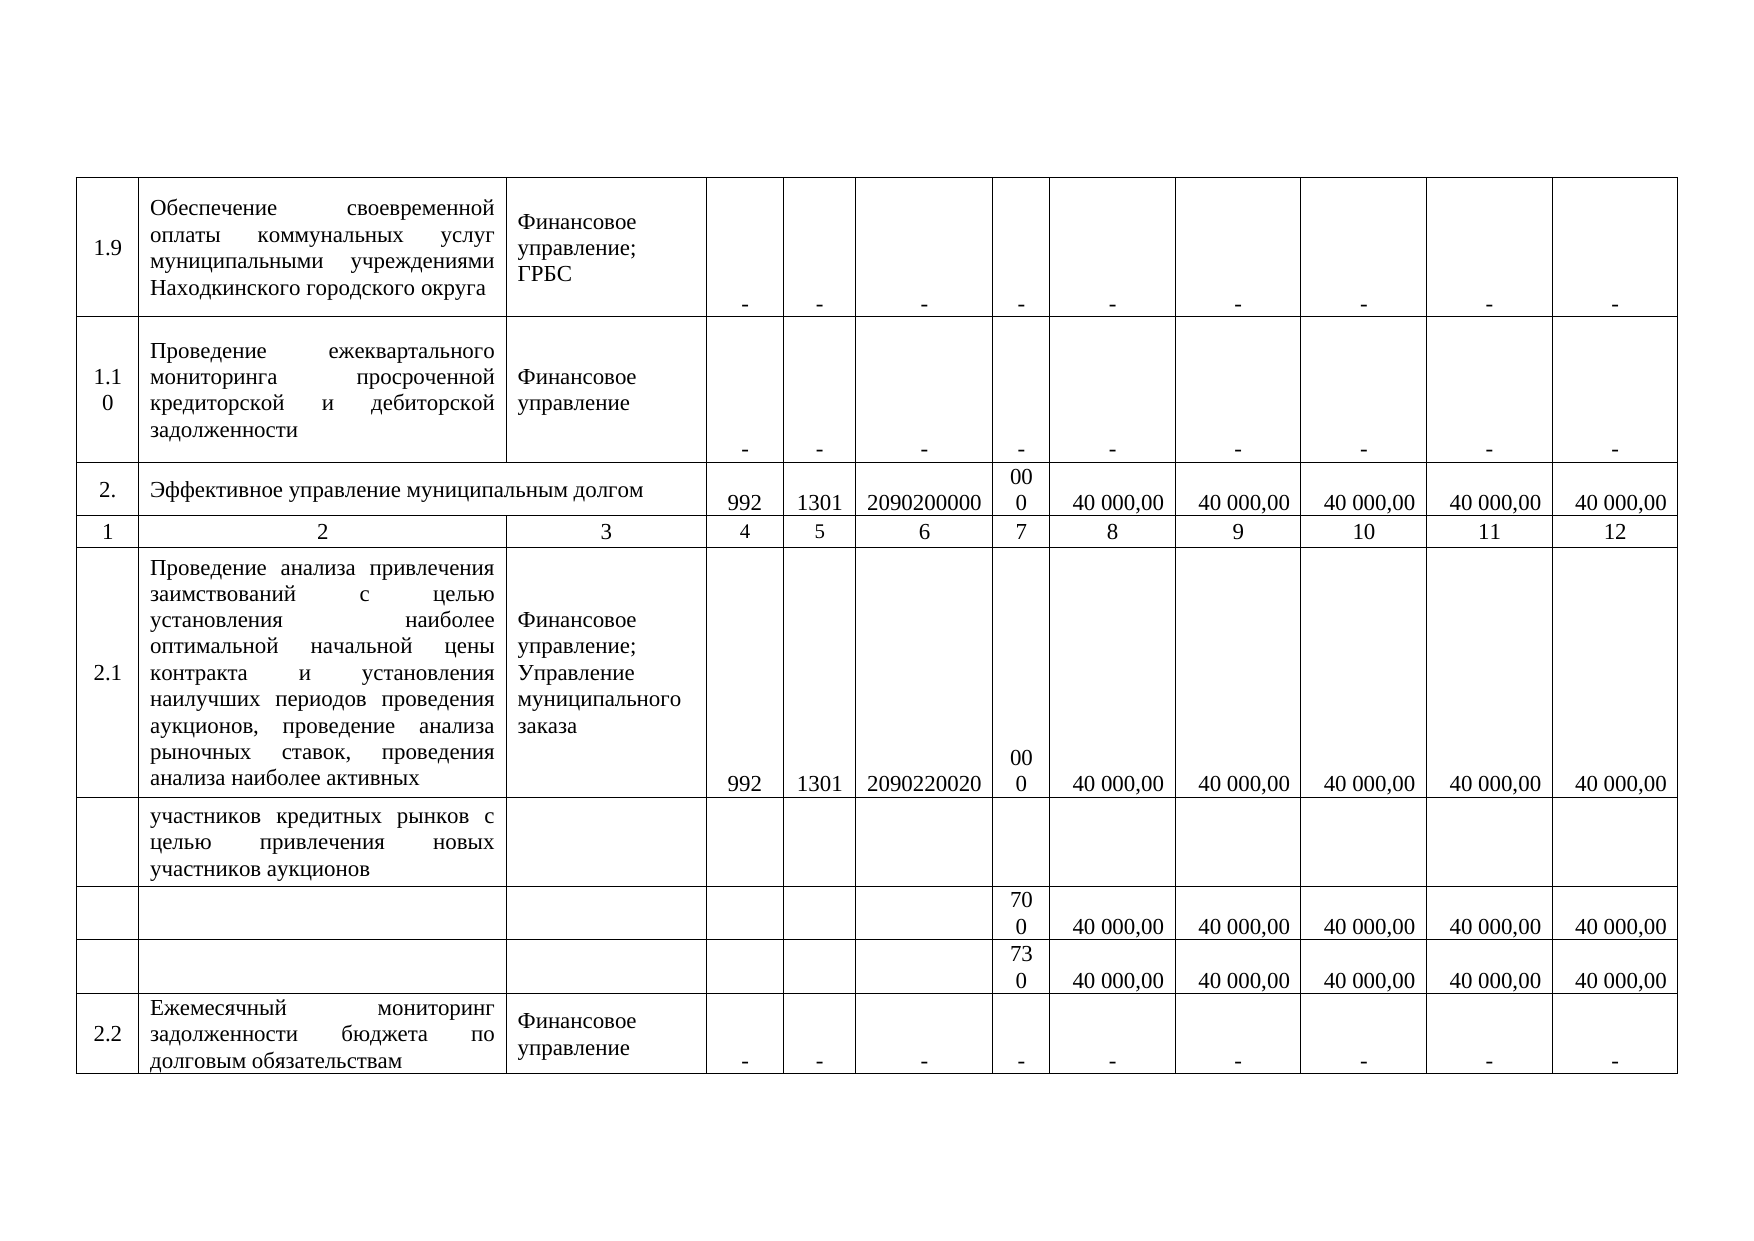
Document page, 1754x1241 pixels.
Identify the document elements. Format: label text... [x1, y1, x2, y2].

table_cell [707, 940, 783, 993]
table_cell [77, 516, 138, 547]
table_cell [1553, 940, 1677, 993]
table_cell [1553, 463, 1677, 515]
table_cell 2090200000 [856, 463, 992, 515]
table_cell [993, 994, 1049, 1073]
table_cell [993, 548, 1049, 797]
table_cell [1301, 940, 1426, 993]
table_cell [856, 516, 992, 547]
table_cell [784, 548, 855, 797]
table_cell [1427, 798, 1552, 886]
table_cell - [856, 178, 992, 316]
table_cell - [1176, 317, 1300, 462]
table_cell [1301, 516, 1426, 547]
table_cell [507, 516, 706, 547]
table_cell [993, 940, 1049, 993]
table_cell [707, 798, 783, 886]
table_cell Финансовое управление [507, 317, 706, 462]
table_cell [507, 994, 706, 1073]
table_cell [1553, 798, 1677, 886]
table_cell - [1553, 317, 1677, 462]
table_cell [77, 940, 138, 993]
table_cell 40 000,00 [1050, 463, 1175, 515]
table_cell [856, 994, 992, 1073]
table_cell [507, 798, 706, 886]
table_cell - [1301, 178, 1426, 316]
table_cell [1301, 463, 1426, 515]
table_cell 992 [707, 463, 783, 515]
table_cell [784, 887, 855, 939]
table_cell - [784, 317, 855, 462]
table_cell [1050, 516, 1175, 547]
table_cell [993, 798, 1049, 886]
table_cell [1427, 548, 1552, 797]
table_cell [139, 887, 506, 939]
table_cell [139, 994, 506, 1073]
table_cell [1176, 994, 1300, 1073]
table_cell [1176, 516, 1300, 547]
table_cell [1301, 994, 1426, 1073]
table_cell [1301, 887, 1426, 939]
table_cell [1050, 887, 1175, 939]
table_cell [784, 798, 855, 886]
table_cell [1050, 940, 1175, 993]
table_cell 1301 [784, 463, 855, 515]
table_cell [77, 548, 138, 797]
table_cell - [1050, 317, 1175, 462]
table_cell - [993, 178, 1049, 316]
table_cell 2. [77, 463, 138, 515]
table_cell - [1176, 178, 1300, 316]
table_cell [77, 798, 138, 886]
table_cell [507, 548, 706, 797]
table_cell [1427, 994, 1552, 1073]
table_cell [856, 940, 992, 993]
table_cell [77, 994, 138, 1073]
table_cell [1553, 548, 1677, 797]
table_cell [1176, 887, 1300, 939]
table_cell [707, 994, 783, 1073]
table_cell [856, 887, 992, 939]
table_cell - [1553, 178, 1677, 316]
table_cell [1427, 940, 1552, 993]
table_cell - [1427, 317, 1552, 462]
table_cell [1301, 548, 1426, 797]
table_cell - [707, 317, 783, 462]
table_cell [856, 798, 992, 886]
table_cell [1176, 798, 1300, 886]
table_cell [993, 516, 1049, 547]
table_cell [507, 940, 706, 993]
table_cell Проведение ежеквартального мониторинга просроченной кредиторской и дебиторской задолженности [139, 317, 506, 462]
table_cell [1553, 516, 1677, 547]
table_cell - [1050, 178, 1175, 316]
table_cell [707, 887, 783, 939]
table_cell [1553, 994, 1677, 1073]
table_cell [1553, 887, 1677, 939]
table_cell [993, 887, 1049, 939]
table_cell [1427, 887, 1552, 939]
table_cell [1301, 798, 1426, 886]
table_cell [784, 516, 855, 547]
table_cell - [1301, 317, 1426, 462]
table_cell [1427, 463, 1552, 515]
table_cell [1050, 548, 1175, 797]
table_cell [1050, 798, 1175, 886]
table_cell - [856, 317, 992, 462]
table_cell Эффективное управление муниципальным долгом [139, 463, 706, 515]
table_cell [507, 178, 706, 316]
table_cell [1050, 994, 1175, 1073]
table_cell 1.9 [77, 178, 138, 316]
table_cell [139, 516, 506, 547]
table_cell - [707, 178, 783, 316]
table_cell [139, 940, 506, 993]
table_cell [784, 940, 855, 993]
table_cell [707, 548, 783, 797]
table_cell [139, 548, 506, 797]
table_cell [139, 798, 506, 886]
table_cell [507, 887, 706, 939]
table_cell 1.10 [77, 317, 138, 462]
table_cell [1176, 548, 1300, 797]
table_cell 40 000,00 [1176, 463, 1300, 515]
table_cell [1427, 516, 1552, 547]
table_cell 000 [993, 463, 1049, 515]
table_cell - [1427, 178, 1552, 316]
table_cell - [784, 178, 855, 316]
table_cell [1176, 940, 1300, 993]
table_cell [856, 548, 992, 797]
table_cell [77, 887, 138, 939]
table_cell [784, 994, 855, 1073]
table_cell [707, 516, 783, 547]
table_cell Обеспечение своевременной оплаты коммунальных услуг муниципальными учреждениями Находкинского городского округа [139, 178, 506, 316]
table_cell - [993, 317, 1049, 462]
